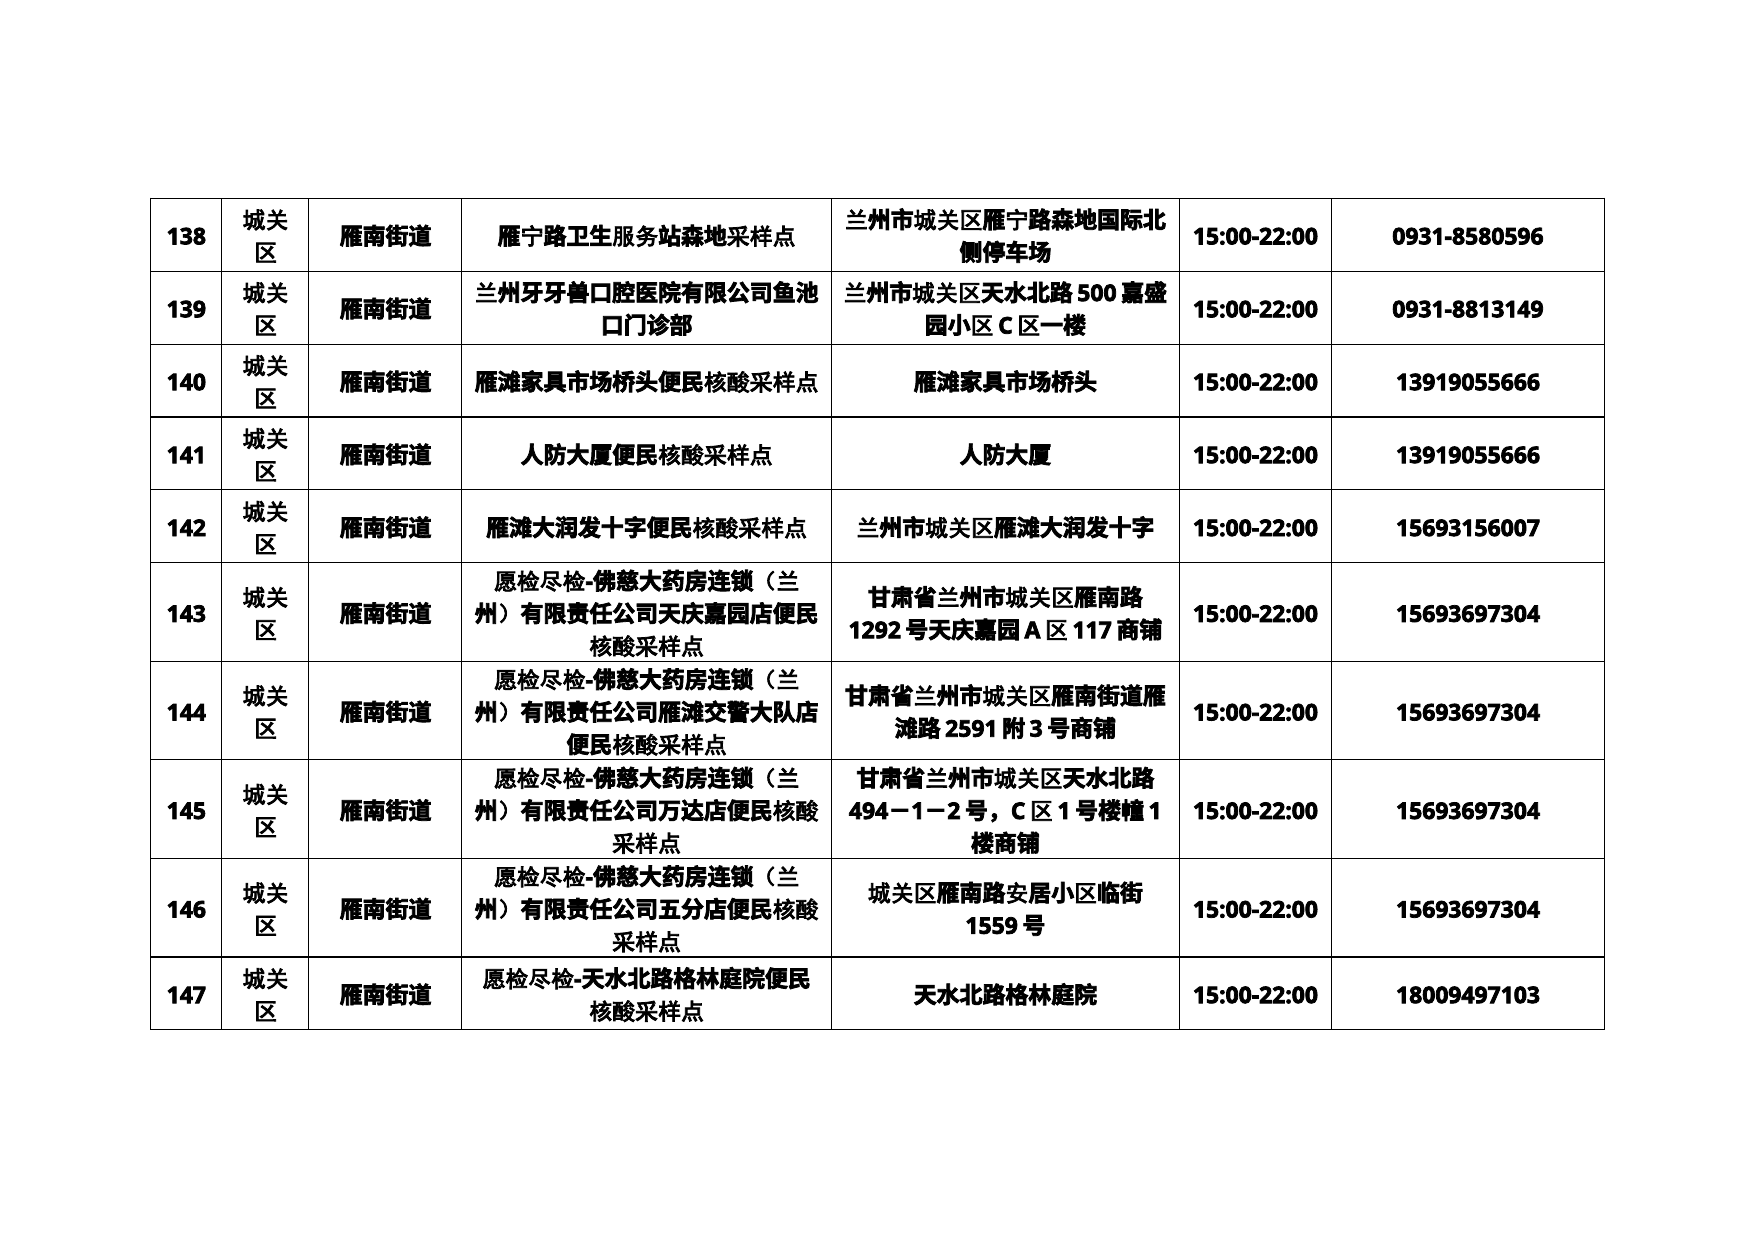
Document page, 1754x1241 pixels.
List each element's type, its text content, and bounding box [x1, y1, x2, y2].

table_cell 兰州市城关区雁宁路森地国际北侧停车场 [832, 199, 1179, 271]
table_cell 雁南街道 [309, 418, 461, 489]
table_cell 15:00-22:00 [1180, 418, 1331, 489]
table_cell 18009497103 [1332, 958, 1604, 1029]
table_cell 愿检尽检-佛慈大药房连锁（兰州）有限责任公司万达店便民核酸采样点 [462, 760, 831, 858]
table_cell 15693697304 [1332, 662, 1604, 759]
table_cell 138 [151, 199, 221, 271]
table_cell 城关区 [222, 760, 308, 858]
table_cell 雁南街道 [309, 958, 461, 1029]
table_cell 15:00-22:00 [1180, 345, 1331, 416]
table_cell 0931-8813149 [1332, 272, 1604, 343]
table_cell 144 [151, 662, 221, 759]
table_cell 城关区 [222, 859, 308, 956]
table_cell 15:00-22:00 [1180, 199, 1331, 271]
table_cell 雁南街道 [309, 563, 461, 661]
table_cell 愿检尽检-天水北路格林庭院便民核酸采样点 [462, 958, 831, 1029]
table_cell 15693697304 [1332, 563, 1604, 661]
table_cell 146 [151, 859, 221, 956]
table_cell 城关区 [222, 563, 308, 661]
table_cell 15:00-22:00 [1180, 859, 1331, 956]
table_cell 142 [151, 490, 221, 562]
table_cell 15693697304 [1332, 760, 1604, 858]
table_cell 甘肃省兰州市城关区雁南街道雁滩路2591附3号商铺 [832, 662, 1179, 759]
table_cell 139 [151, 272, 221, 343]
table_cell 雁宁路卫生服务站森地采样点 [462, 199, 831, 271]
table_cell 城关区 [222, 272, 308, 343]
table_cell 天水北路格林庭院 [832, 958, 1179, 1029]
table_cell 雁滩大润发十字便民核酸采样点 [462, 490, 831, 562]
table_cell 15:00-22:00 [1180, 563, 1331, 661]
table_cell 15693697304 [1332, 859, 1604, 956]
table_cell 雁南街道 [309, 345, 461, 416]
table_cell 15:00-22:00 [1180, 662, 1331, 759]
table_cell 雁南街道 [309, 859, 461, 956]
table_cell 城关区 [222, 345, 308, 416]
table_cell 140 [151, 345, 221, 416]
table_cell 15:00-22:00 [1180, 760, 1331, 858]
table_cell 愿检尽检-佛慈大药房连锁（兰州）有限责任公司五分店便民核酸采样点 [462, 859, 831, 956]
table_cell 城关区 [222, 490, 308, 562]
table_cell 甘肃省兰州市城关区天水北路494－1－2号，C区1号楼幢1楼商铺 [832, 760, 1179, 858]
table_cell 雁滩家具市场桥头 [832, 345, 1179, 416]
table_cell 兰州牙牙兽口腔医院有限公司鱼池口门诊部 [462, 272, 831, 343]
table_cell 雁滩家具市场桥头便民核酸采样点 [462, 345, 831, 416]
table_cell 15693156007 [1332, 490, 1604, 562]
table_cell 愿检尽检-佛慈大药房连锁（兰州）有限责任公司雁滩交警大队店便民核酸采样点 [462, 662, 831, 759]
table_cell 城关区 [222, 958, 308, 1029]
table_cell 13919055666 [1332, 418, 1604, 489]
table_cell 兰州市城关区天水北路500嘉盛园小区C区一楼 [832, 272, 1179, 343]
table_cell 15:00-22:00 [1180, 958, 1331, 1029]
table_cell 147 [151, 958, 221, 1029]
table_cell 141 [151, 418, 221, 489]
table_cell 0931-8580596 [1332, 199, 1604, 271]
table_cell 人防大厦 [832, 418, 1179, 489]
table_cell 兰州市城关区雁滩大润发十字 [832, 490, 1179, 562]
table_cell 城关区 [222, 662, 308, 759]
table_cell 雁南街道 [309, 272, 461, 343]
table_cell 143 [151, 563, 221, 661]
table_cell 145 [151, 760, 221, 858]
table_cell 15:00-22:00 [1180, 272, 1331, 343]
table_cell 城关区雁南路安居小区临街1559号 [832, 859, 1179, 956]
table_cell 甘肃省兰州市城关区雁南路1292号天庆嘉园A区117商铺 [832, 563, 1179, 661]
table_cell 雁南街道 [309, 199, 461, 271]
table_cell 15:00-22:00 [1180, 490, 1331, 562]
table_cell 雁南街道 [309, 760, 461, 858]
table_cell 城关区 [222, 199, 308, 271]
table_cell 雁南街道 [309, 490, 461, 562]
table_cell 人防大厦便民核酸采样点 [462, 418, 831, 489]
table_cell 13919055666 [1332, 345, 1604, 416]
table_cell 雁南街道 [309, 662, 461, 759]
table_cell 城关区 [222, 418, 308, 489]
table_cell 愿检尽检-佛慈大药房连锁（兰州）有限责任公司天庆嘉园店便民核酸采样点 [462, 563, 831, 661]
